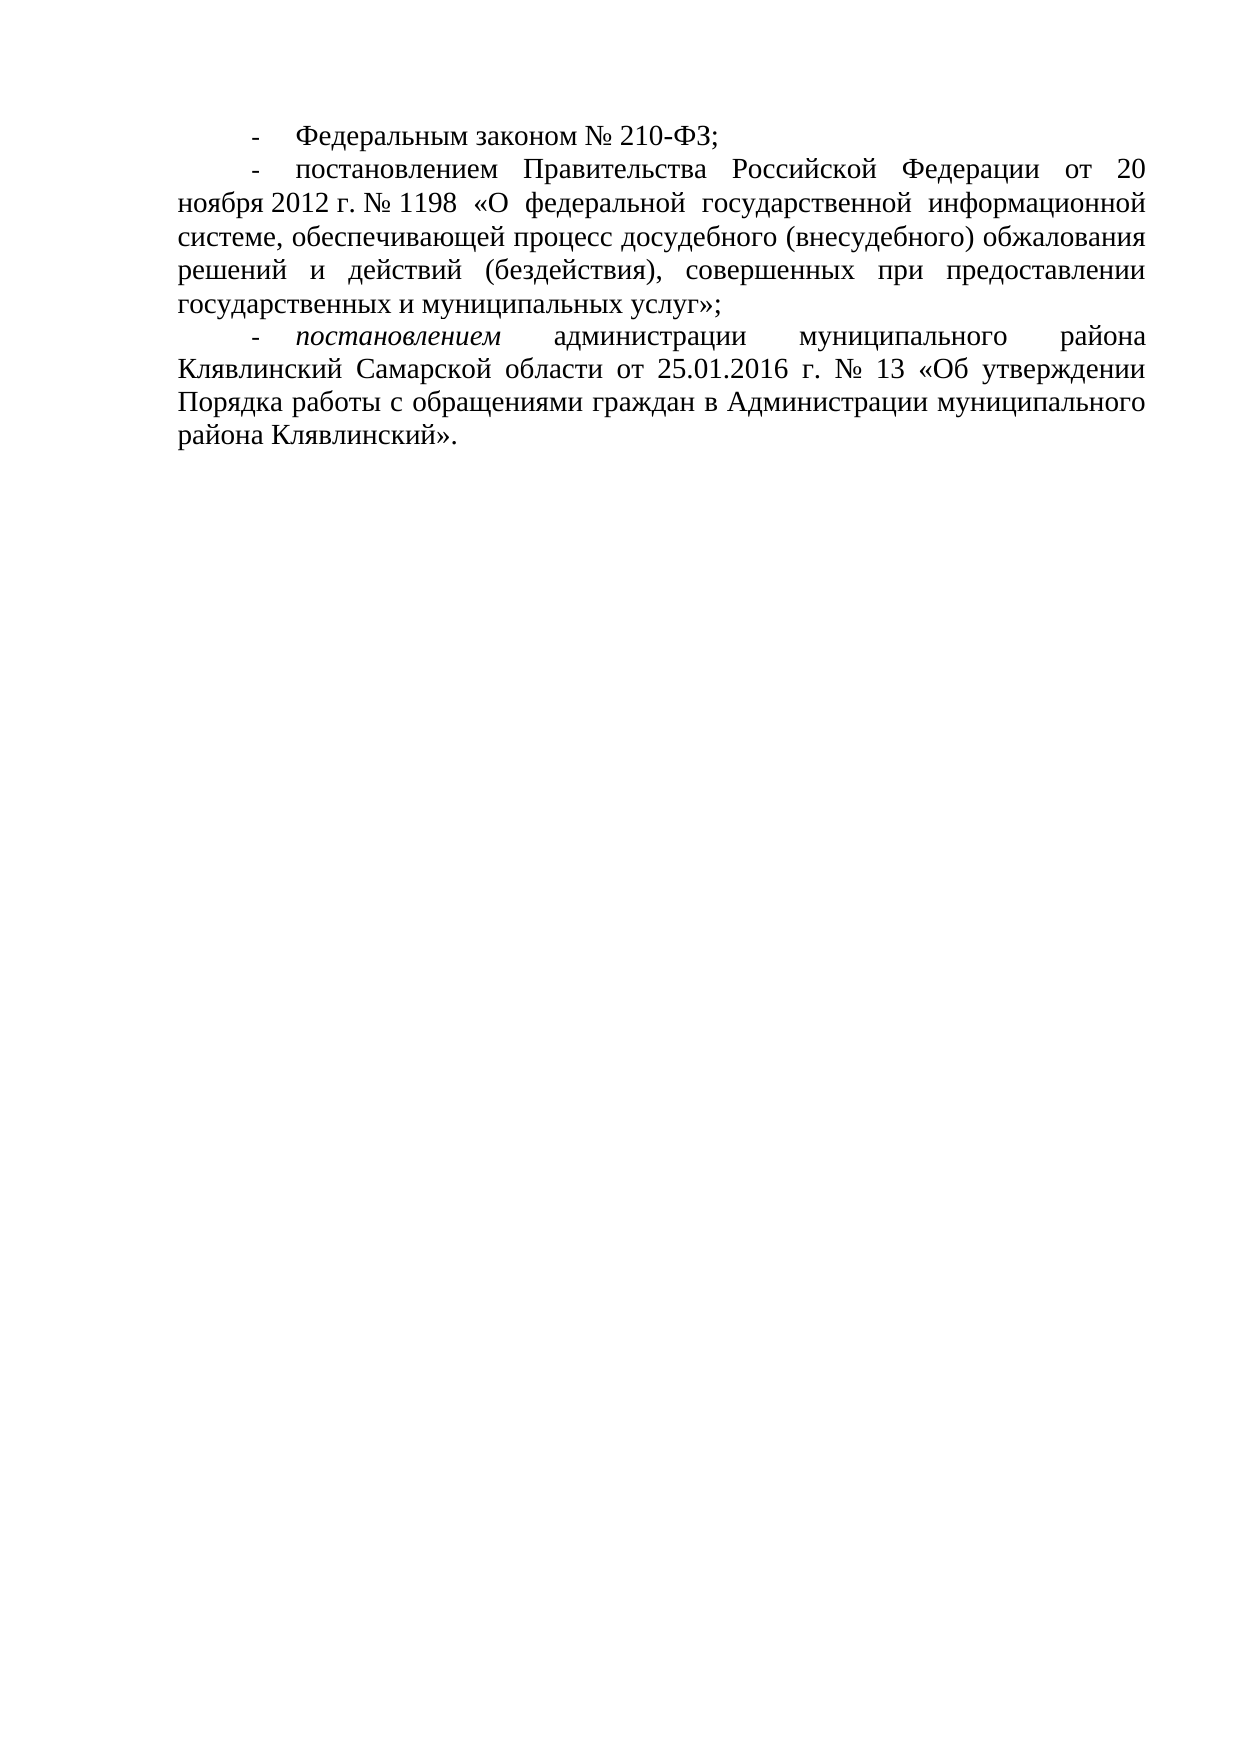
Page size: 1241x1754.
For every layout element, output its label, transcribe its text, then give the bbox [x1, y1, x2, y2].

list постановлением Правительства Российской Федерации от 20 ноября 2012 г. № 1198 «О федеральной государственной информационной системе, обеспечивающей процесс досудебного (внесудебного) обжалования решений и действий (бездействия), совершенных при предоставлении государственных и муниципальных услуг»; [177, 152, 1146, 319]
list Федеральным законом № 210-ФЗ; [177, 118, 1146, 152]
list постановлением администрации муниципального района Клявлинский Самарской области от 25.01.2016 г. № 13 «Об утверждении Порядка работы с обращениями граждан в Администрации муниципального района Клявлинский». [177, 319, 1146, 451]
